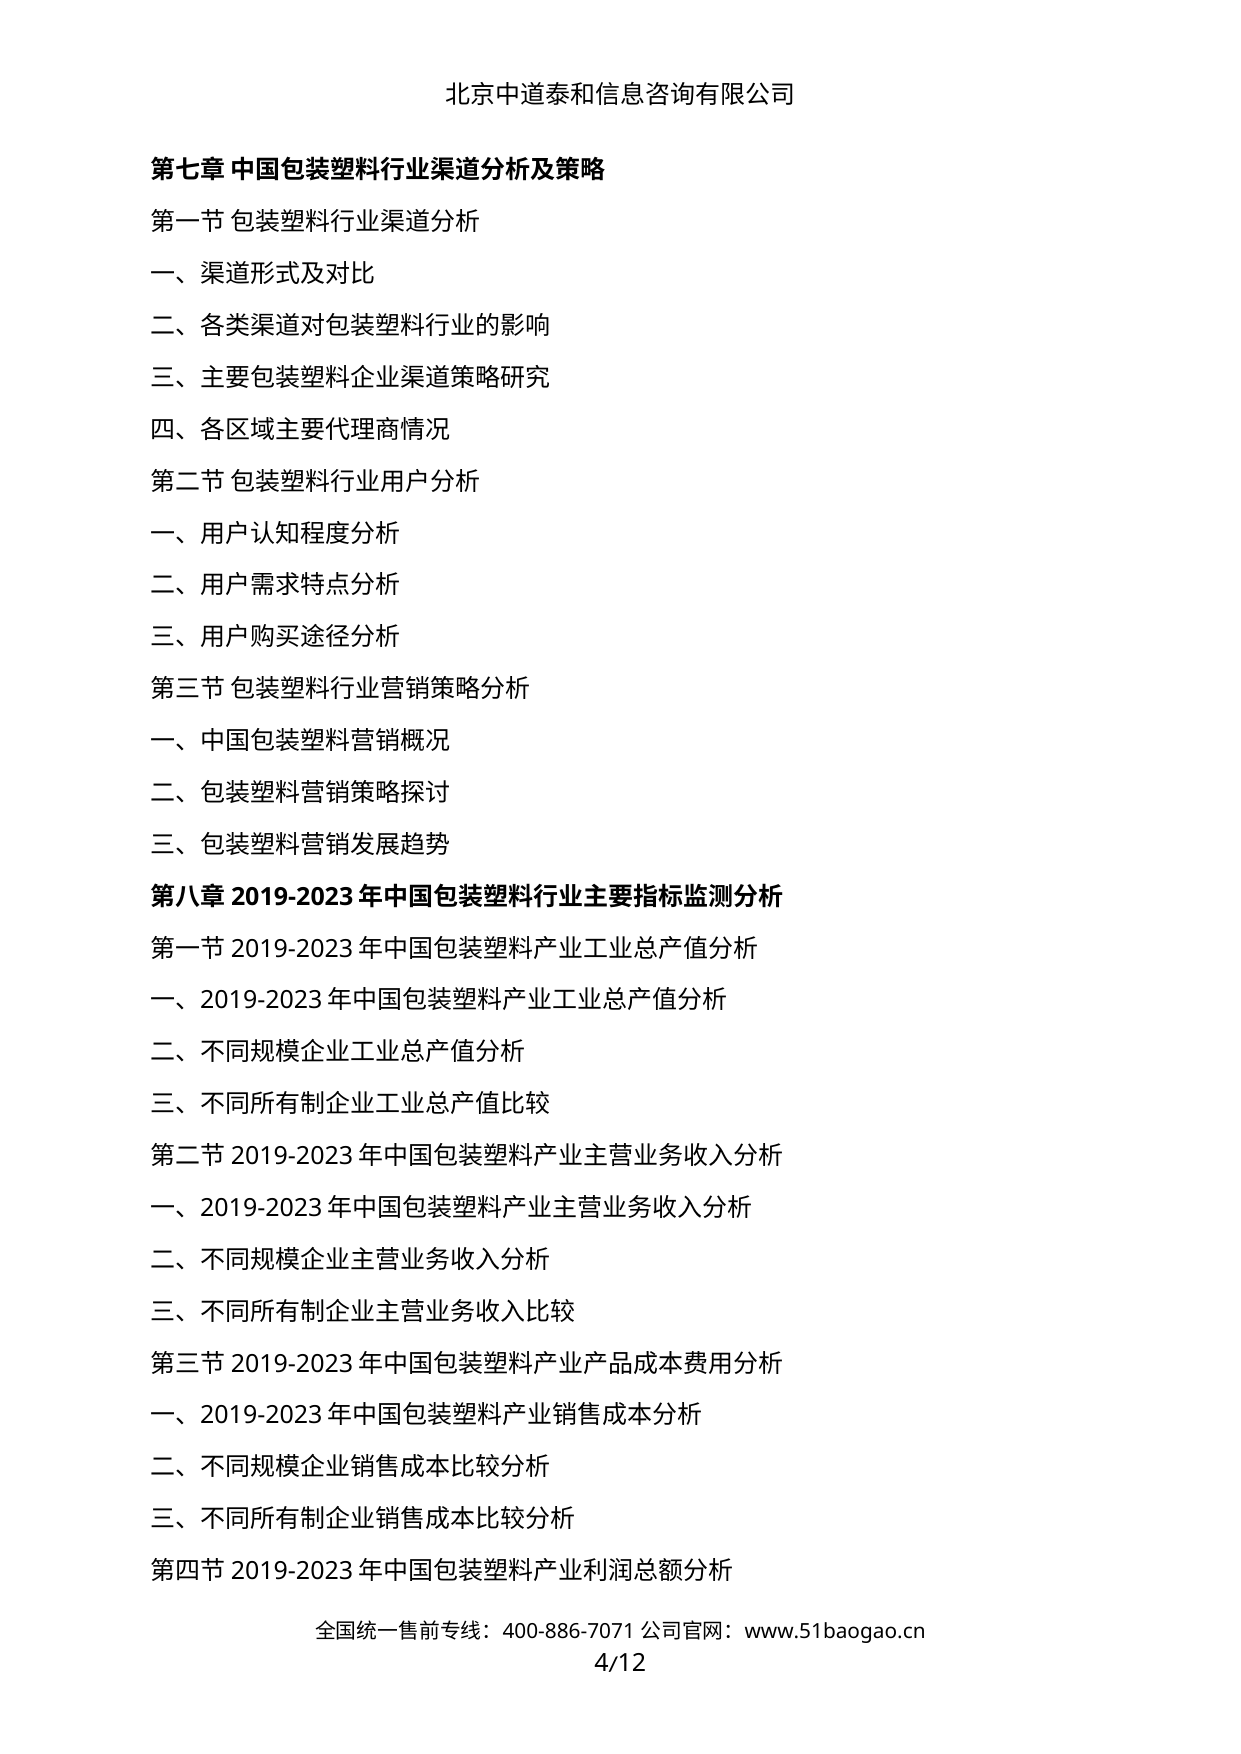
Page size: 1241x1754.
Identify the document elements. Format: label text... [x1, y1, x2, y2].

text 第八章 2019-2023年中国包装塑料行业主要指标监测分析 [150, 876, 1090, 912]
text 第二节 2019-2023年中国包装塑料产业主营业务收入分析 [150, 1136, 1090, 1172]
text 一、渠道形式及对比 [150, 254, 1090, 290]
text 三、主要包装塑料企业渠道策略研究 [150, 357, 1090, 394]
text 二、不同规模企业主营业务收入分析 [150, 1239, 1090, 1276]
text 三、不同所有制企业工业总产值比较 [150, 1084, 1090, 1120]
text 二、不同规模企业销售成本比较分析 [150, 1447, 1090, 1483]
text 第三节 2019-2023年中国包装塑料产业产品成本费用分析 [150, 1343, 1090, 1379]
text 二、包装塑料营销策略探讨 [150, 772, 1090, 809]
text 第四节 2019-2023年中国包装塑料产业利润总额分析 [150, 1551, 1090, 1587]
text 第一节 2019-2023年中国包装塑料产业工业总产值分析 [150, 928, 1090, 964]
text 一、2019-2023年中国包装塑料产业销售成本分析 [150, 1395, 1090, 1431]
text 三、用户购买途径分析 [150, 617, 1090, 653]
text 三、不同所有制企业主营业务收入比较 [150, 1291, 1090, 1327]
text 一、2019-2023年中国包装塑料产业主营业务收入分析 [150, 1187, 1090, 1224]
text 第一节 包装塑料行业渠道分析 [150, 202, 1090, 238]
text 四、各区域主要代理商情况 [150, 409, 1090, 446]
text 第三节 包装塑料行业营销策略分析 [150, 669, 1090, 705]
text 三、包装塑料营销发展趋势 [150, 824, 1090, 861]
text 一、中国包装塑料营销概况 [150, 721, 1090, 757]
text 一、用户认知程度分析 [150, 513, 1090, 549]
text 二、不同规模企业工业总产值分析 [150, 1032, 1090, 1068]
text 三、不同所有制企业销售成本比较分析 [150, 1499, 1090, 1535]
text 第七章 中国包装塑料行业渠道分析及策略 [150, 150, 1090, 186]
text 第二节 包装塑料行业用户分析 [150, 461, 1090, 497]
text 二、各类渠道对包装塑料行业的影响 [150, 306, 1090, 342]
text 二、用户需求特点分析 [150, 565, 1090, 601]
text 一、2019-2023年中国包装塑料产业工业总产值分析 [150, 980, 1090, 1016]
